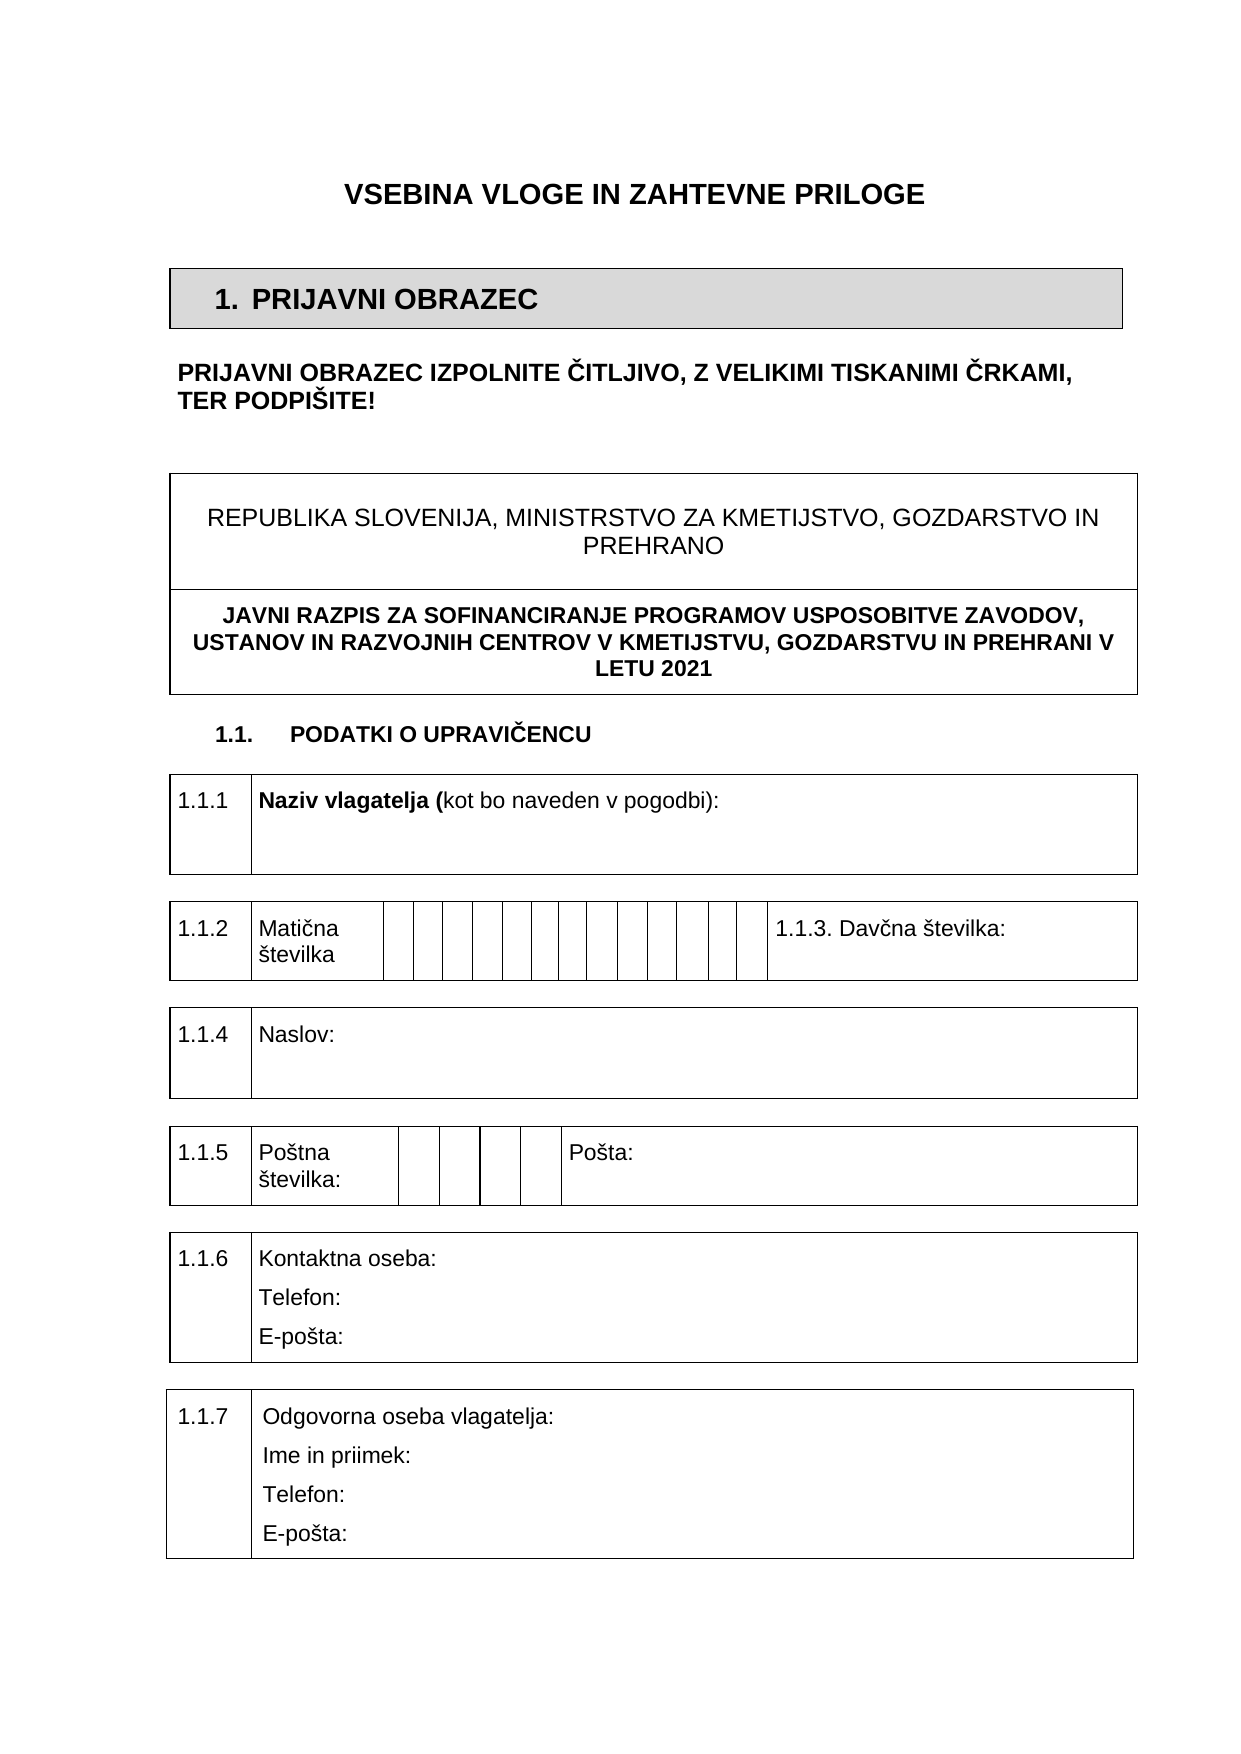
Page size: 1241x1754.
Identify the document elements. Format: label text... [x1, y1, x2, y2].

table_header 1.1.6 [171, 1233, 251, 1362]
table_header [384, 902, 413, 980]
table_header 1.1.3. Davčna številka: [768, 902, 1137, 980]
list PODATKI O UPRAVIČENCU [215, 721, 1092, 747]
table_header [414, 902, 442, 980]
subtitle VSEBINA VLOGE IN ZAHTEVNE PRILOGE [177, 177, 1092, 211]
table_header [648, 902, 676, 980]
table_header 1.1.1 [171, 775, 251, 873]
text PRIJAVNI OBRAZEC IZPOLNITE ČITLJIVO, Z VELIKIMI TISKANIMI ČRKAMI, TER PODPIŠITE! [177, 358, 1092, 415]
table_header 1.1.7 [167, 1390, 251, 1558]
table_header [503, 902, 531, 980]
table_header [481, 1127, 520, 1204]
table_header [709, 902, 736, 980]
table_header [618, 902, 647, 980]
table_header 1.1.4 [171, 1008, 251, 1098]
table_header [443, 902, 472, 980]
table_header REPUBLIKA SLOVENIJA, MINISTRSTVO ZA KMETIJSTVO, GOZDARSTVO IN PREHRANO [171, 474, 1137, 589]
table_header PRIJAVNI OBRAZEC [171, 269, 1122, 328]
table_header [521, 1127, 561, 1204]
table_header 1.1.2 [171, 902, 251, 980]
table_header Odgovorna oseba vlagatelja: Ime in priimek: Telefon: E-pošta: [252, 1390, 1133, 1558]
table_header 1.1.5 [171, 1127, 251, 1204]
table_cell JAVNI RAZPIS ZA SOFINANCIRANJE PROGRAMOV USPOSOBITVE ZAVODOV, USTANOV IN RAZVOJNIH CENTROV V KMETIJSTVU, GOZDARSTVU IN PREHRANI V LETU 2021 [171, 590, 1137, 693]
table_header [737, 902, 767, 980]
table_header [587, 902, 617, 980]
table_header [559, 902, 586, 980]
table_header [473, 902, 502, 980]
table_header Kontaktna oseba: Telefon: E-pošta: [252, 1233, 1137, 1362]
table_header Naziv vlagatelja (kot bo naveden v pogodbi): [252, 775, 1137, 873]
table_header Pošta: [562, 1127, 1137, 1204]
table_header [677, 902, 708, 980]
table_header Matična številka [252, 902, 383, 980]
table_header Poštna številka: [252, 1127, 398, 1204]
table_header [440, 1127, 479, 1204]
table_header Naslov: [252, 1008, 1137, 1098]
table_header [399, 1127, 439, 1204]
table_header [532, 902, 558, 980]
